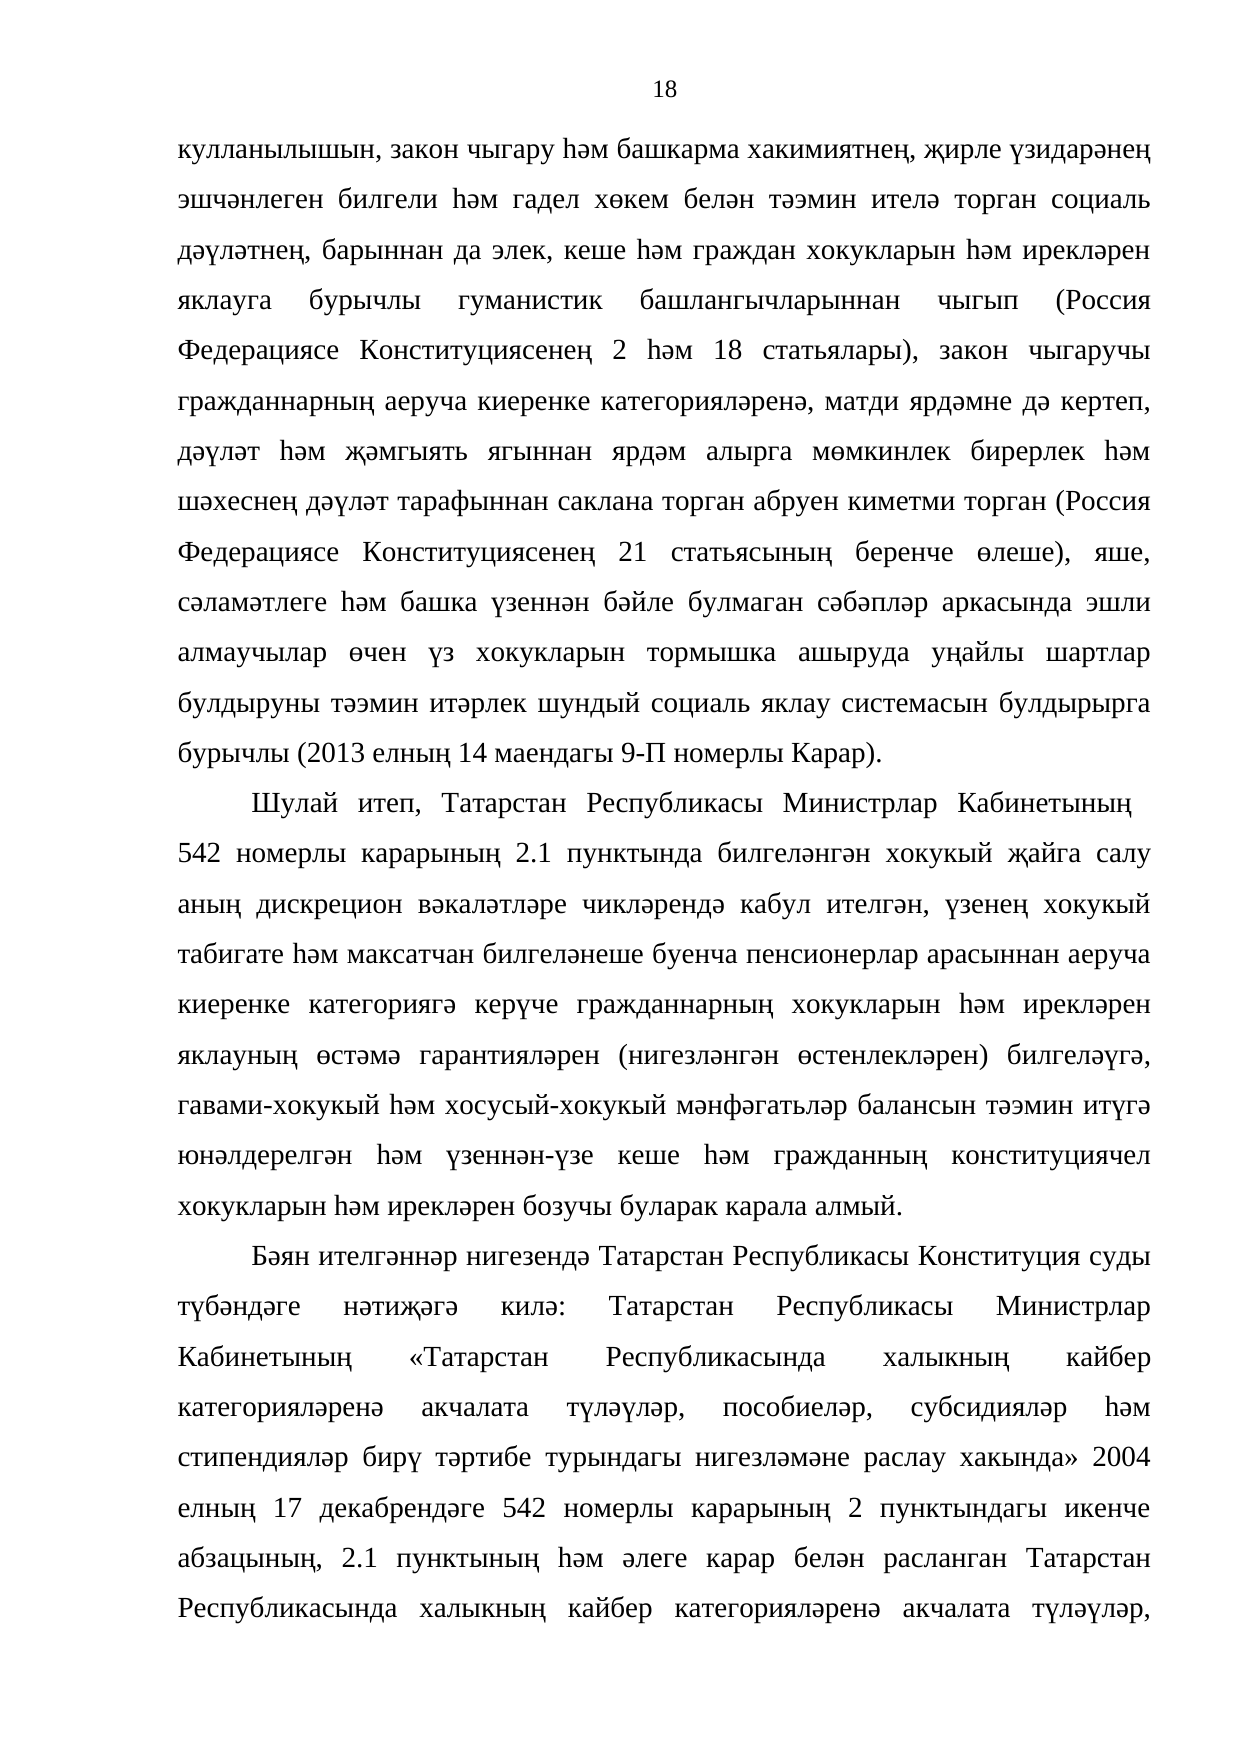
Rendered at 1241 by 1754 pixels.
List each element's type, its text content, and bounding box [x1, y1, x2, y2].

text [177, 131, 1152, 768]
text Шулай итеп, Татарстан Республикасы Министрлар Кабинетының 542 номерлы карарының 2.1 пунктында билгеләнгән хокукый җайга салу аның дискрецион вәкаләтләре чикләрендә кабул ителгән, үзенең хокукый табигате һәм максатчан билгеләнеше буенча пенсионерлар арасыннан аеруча киеренке категориягә керүче гражданнарның хокукларын һәм ирекләрен яклауның өстәмә гарантияләрен (нигезләнгән өстенлекләрен) билгеләүгә, гавами-хокукый һәм хосусый-хокукый мәнфәгатьләр балансын тәэмин итүгә юнәлдерелгән һәм үзеннән-үзе кеше һәм гражданның конституциячел хокукларын һәм ирекләрен бозучы буларак карала алмый. [177, 785, 1152, 1221]
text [177, 1238, 1152, 1624]
